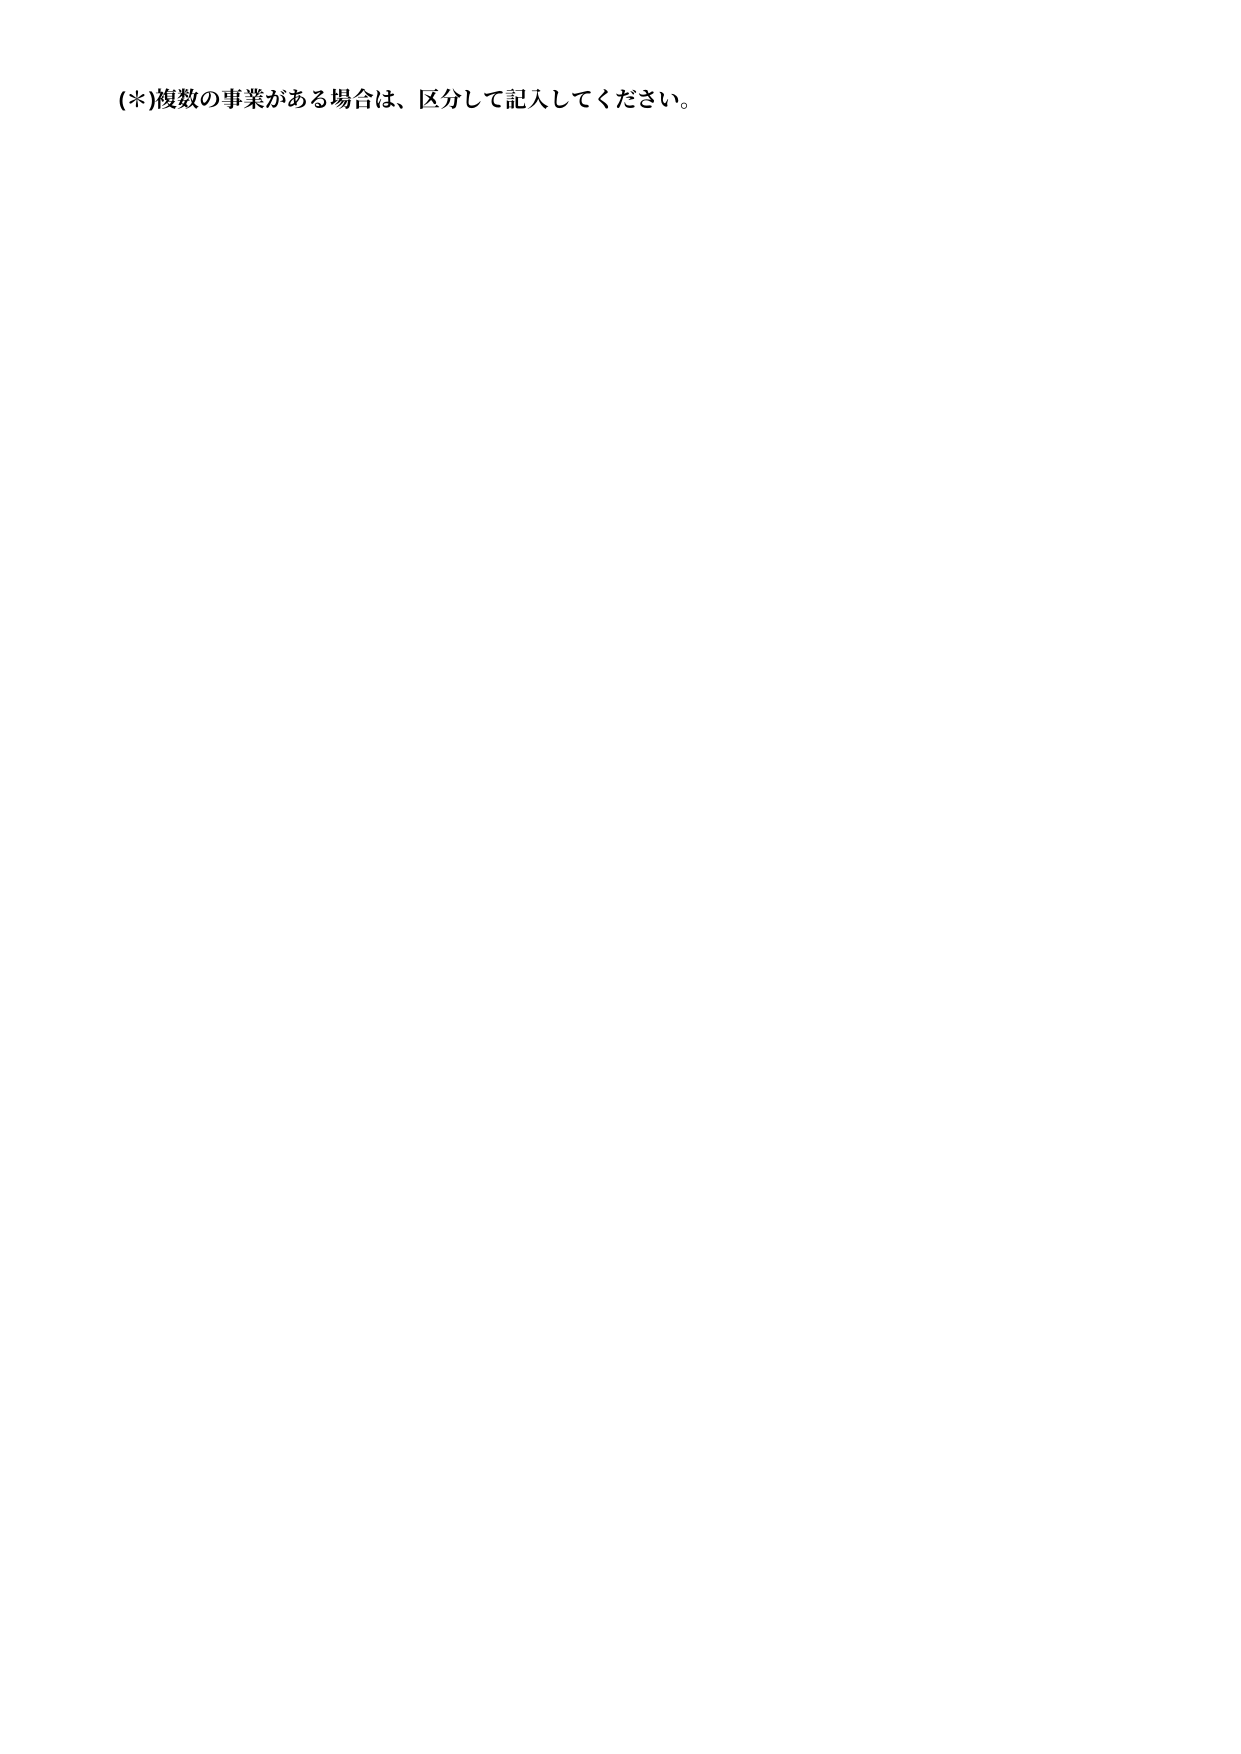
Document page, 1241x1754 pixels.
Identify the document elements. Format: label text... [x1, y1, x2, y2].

text (＊)複数の事業がある場合は、区分して記入してください。 [75, 79, 1165, 117]
